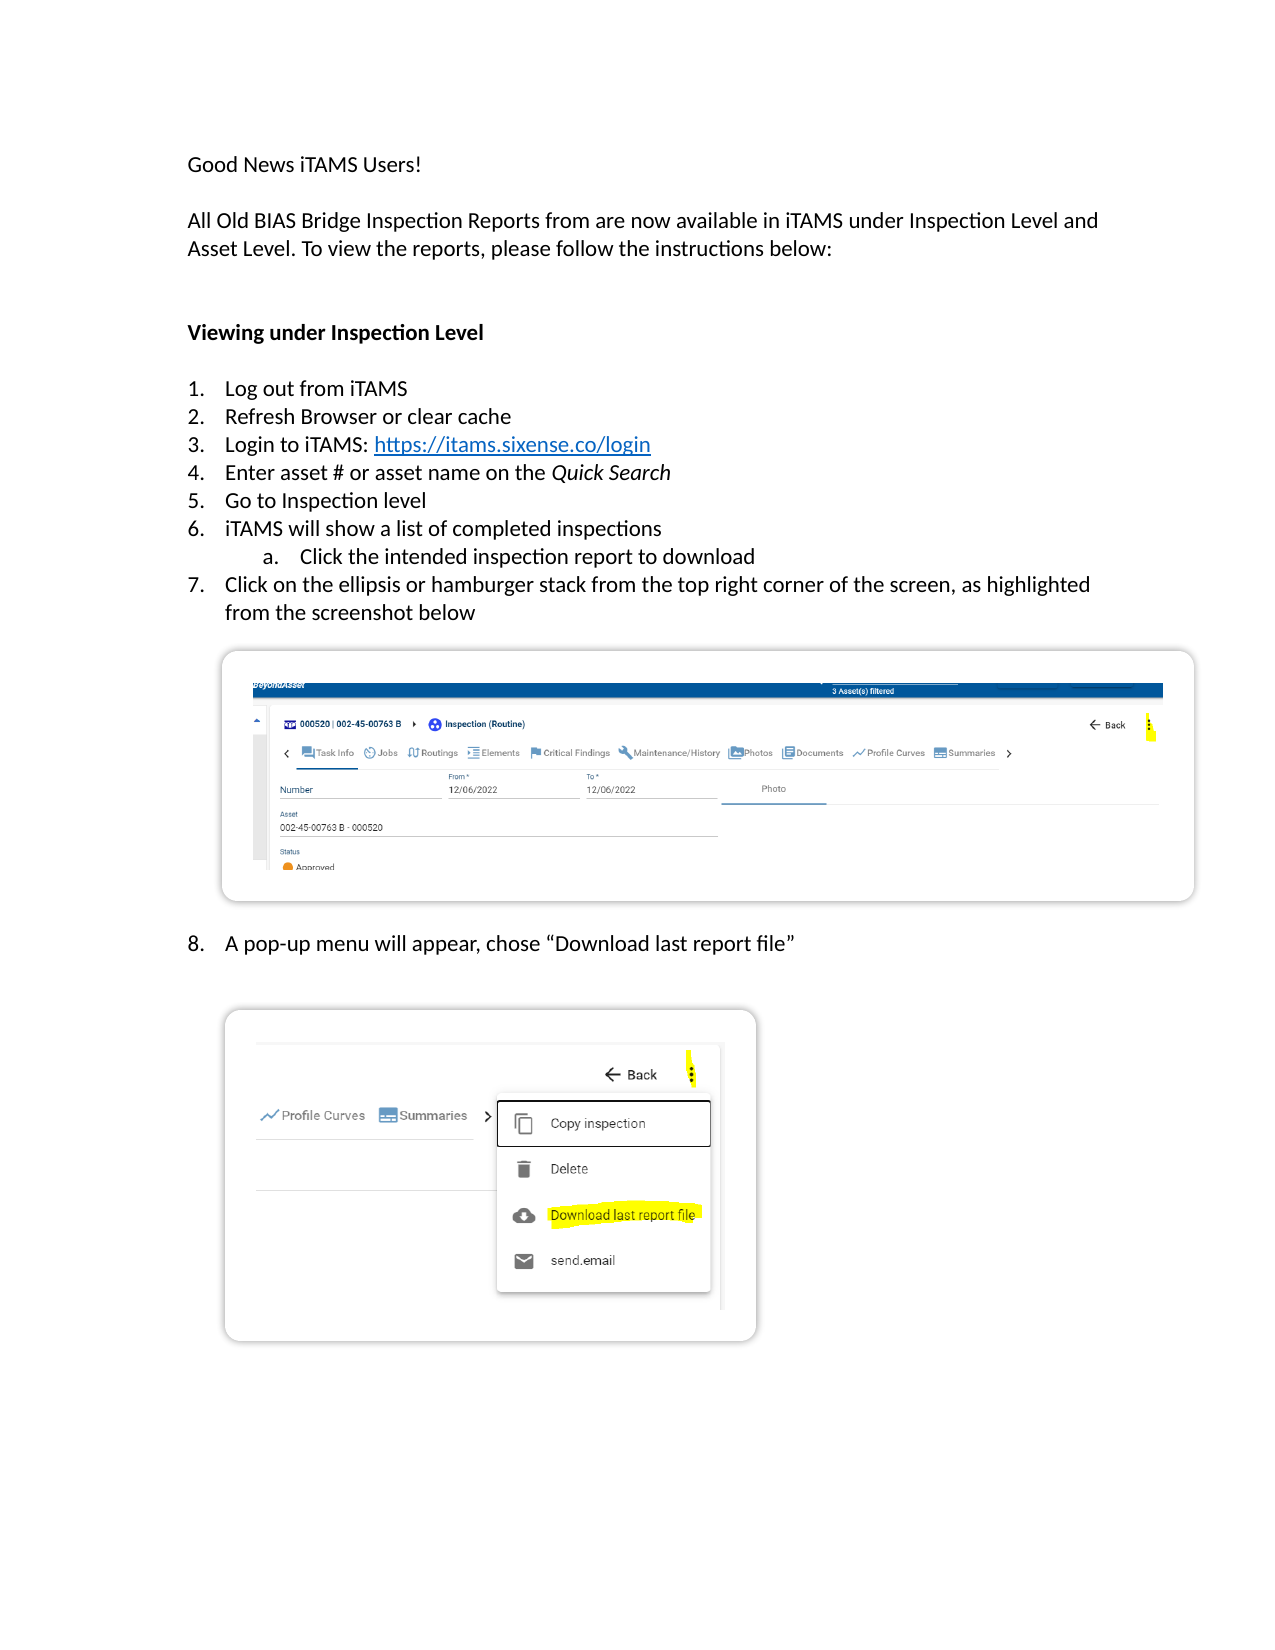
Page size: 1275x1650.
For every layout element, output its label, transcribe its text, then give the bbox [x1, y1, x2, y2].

list Enter asset # or asset name on the Quick Search [187, 458, 1125, 486]
list Click the intended inspection report to download [262, 542, 1125, 570]
text Good News iTAMS Users! [187, 150, 1125, 178]
picture [253, 683, 1163, 870]
text All Old BIAS Bridge Inspection Reports from are now available in iTAMS under Inspection Level and Asset Level. To view the reports, please follow the instructions below: [187, 206, 1125, 262]
list A pop-up menu will appear, chose “Download last report file” [187, 929, 1125, 957]
list Click on the ellipsis or hamburger stack from the top right corner of the screen, as highlighted from the screenshot below [187, 570, 1125, 626]
list Refresh Browser or clear cache [187, 402, 1125, 430]
list Go to Inspection level [187, 486, 1125, 514]
list Login to iTAMS: https://itams.sixense.co/login [187, 430, 1125, 458]
list iTAMS will show a list of completed inspections [187, 514, 1125, 542]
list Viewing under Inspection Level [187, 318, 1125, 346]
list Log out from iTAMS [187, 374, 1125, 402]
picture [256, 1042, 725, 1310]
